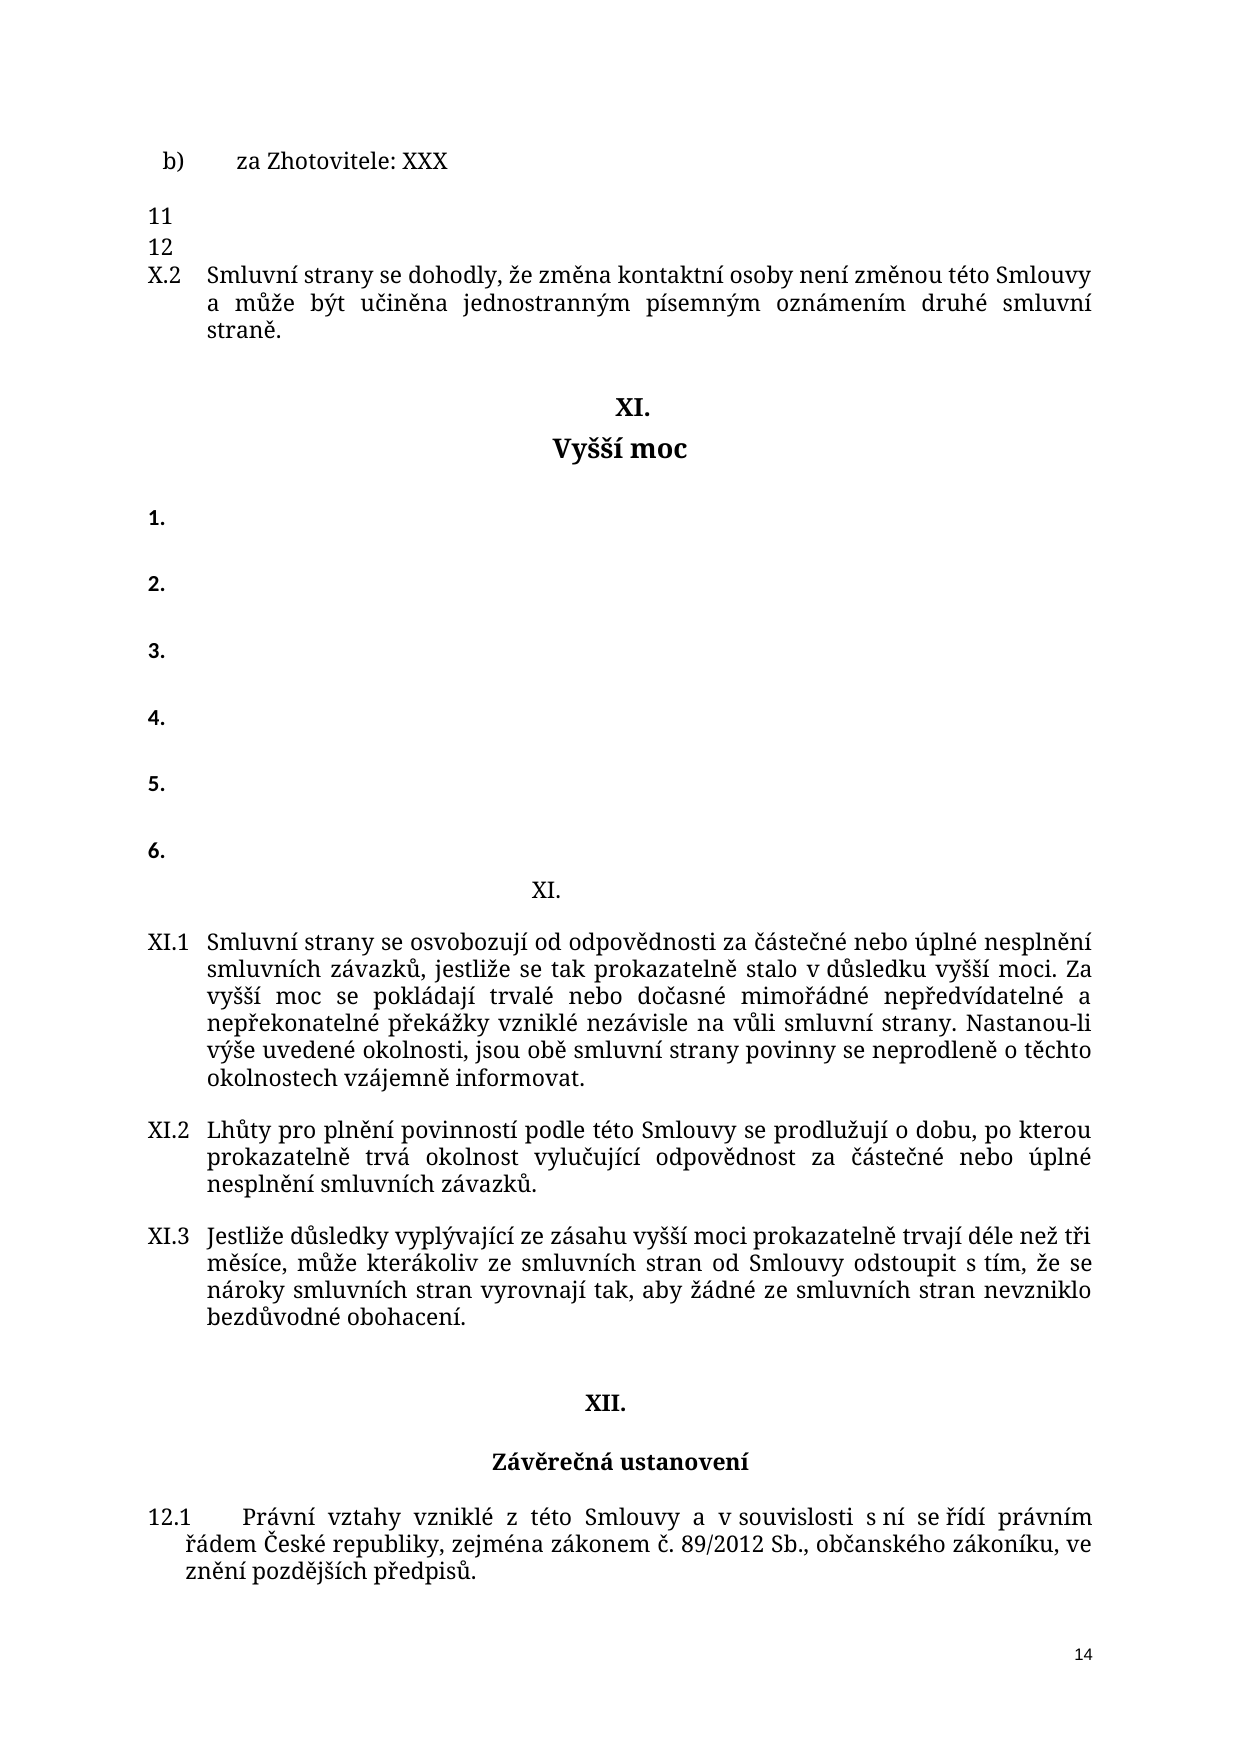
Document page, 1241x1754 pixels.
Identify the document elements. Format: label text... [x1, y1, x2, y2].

list za Zhotovitele: XXX [162, 148, 1093, 175]
list Jestliže důsledky vyplývající ze zásahu vyšší moci prokazatelně trvají déle než tři měsíce, může kterákoliv ze smluvních stran od Smlouvy odstoupit s tím, že se nároky smluvních stran vyrovnají tak, aby žádné ze smluvních stran nevzniklo bezdůvodné obohacení. [148, 1223, 1093, 1331]
list Smluvní strany se dohodly, že změna kontaktní osoby není změnou této Smlouvy a může být učiněna jednostranným písemným oznámením druhé smluvní straně. [148, 262, 1093, 343]
list Právní vztahy vzniklé z této Smlouvy a v souvislosti s ní se řídí právním řádem České republiky, zejména zákonem č. 89/2012 Sb., občanského zákoníku, ve znění pozdějších předpisů. [148, 1504, 1093, 1585]
list Smluvní strany se osvobozují od odpovědnosti za částečné nebo úplné nesplnění smluvních závazků, jestliže se tak prokazatelně stalo v důsledku vyšší moci. Za vyšší moc se pokládají trvalé nebo dočasné mimořádné nepředvídatelné a nepřekonatelné překážky vzniklé nezávisle na vůli smluvní strany. Nastanou-li výše uvedené okolnosti, jsou obě smluvní strany povinny se neprodleně o těchto okolnostech vzájemně informovat. [148, 929, 1093, 1091]
subtitle Vyšší moc [148, 435, 1093, 464]
list Lhůty pro plnění povinností podle této Smlouvy se prodlužují o dobu, po kterou prokazatelně trvá okolnost vylučující odpovědnost za částečné nebo úplné nesplnění smluvních závazků. [148, 1116, 1093, 1198]
subtitle XI. [148, 393, 1093, 423]
subtitle XII. [148, 1387, 1093, 1418]
subtitle Závěrečná ustanovení [148, 1446, 1093, 1477]
